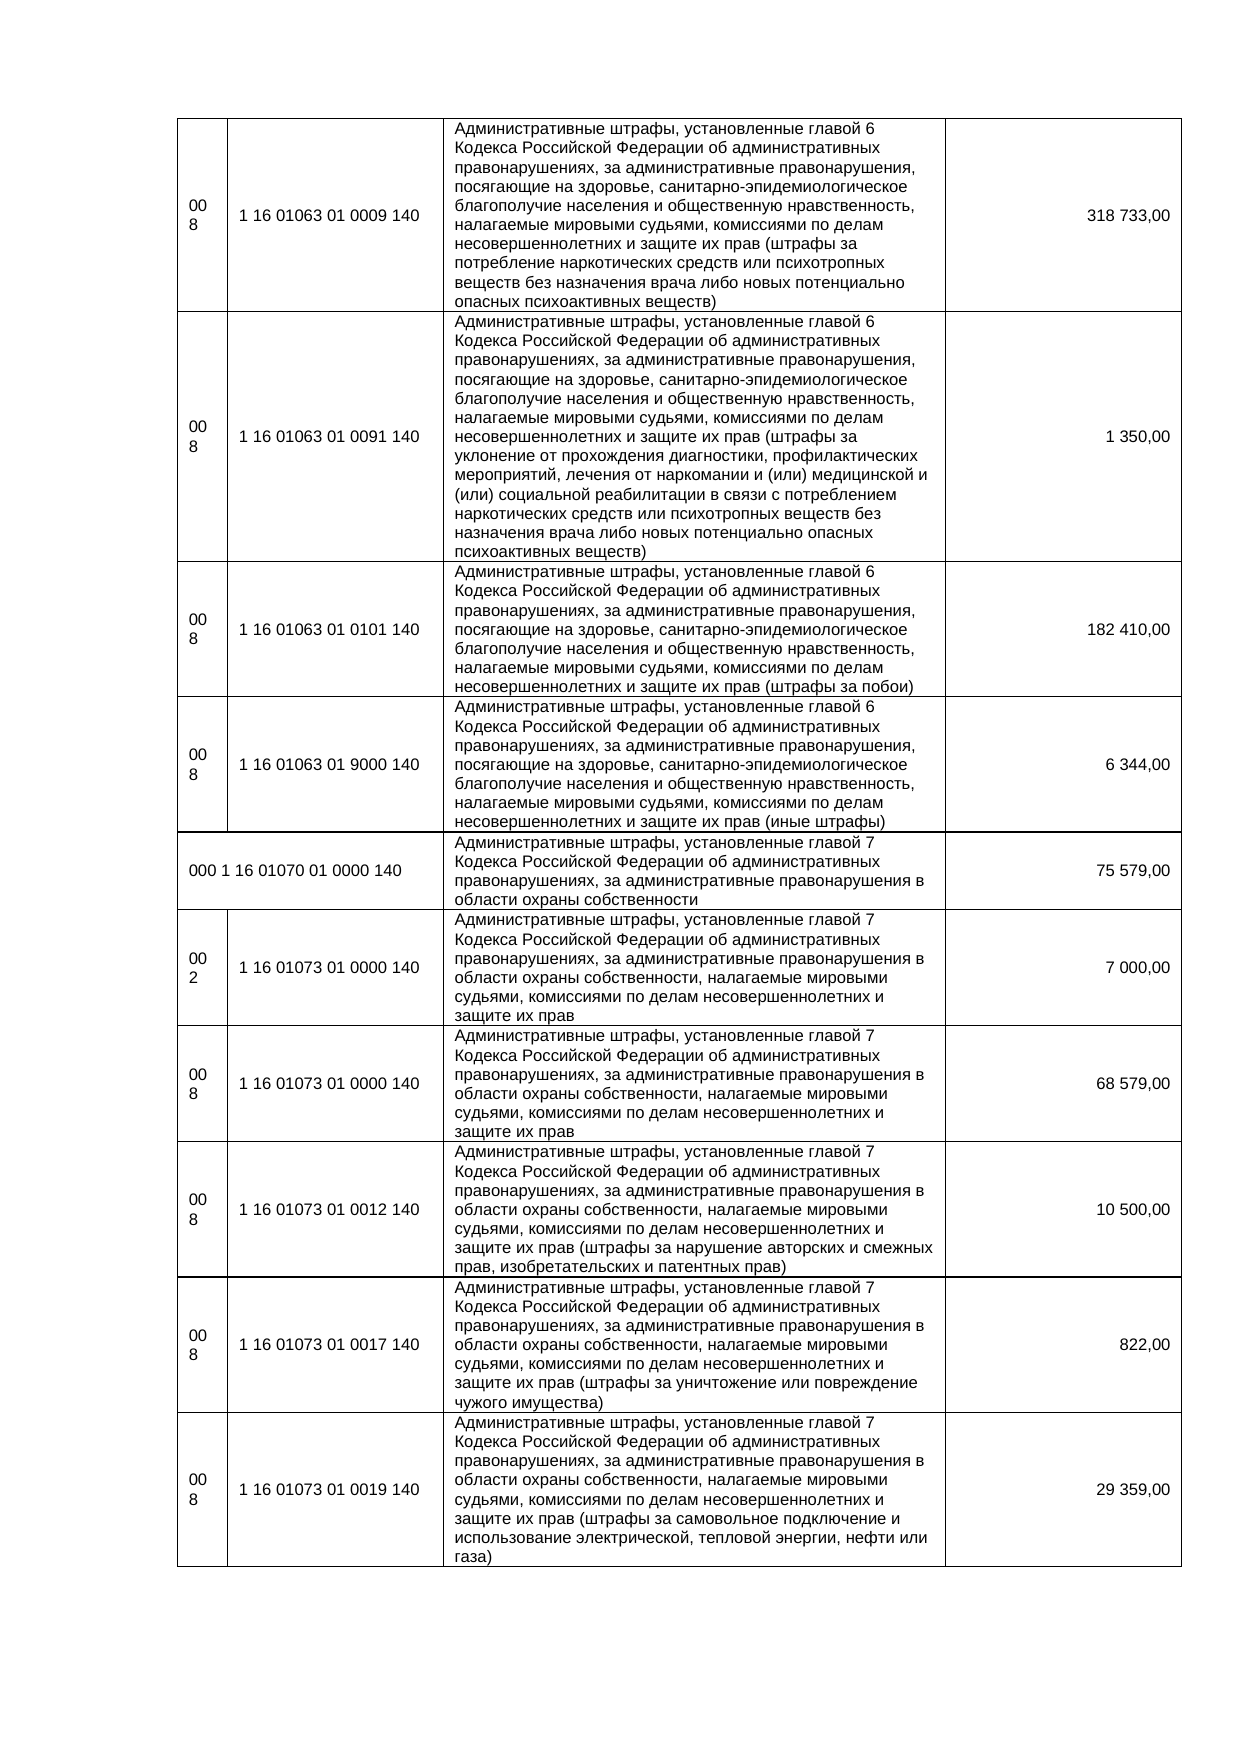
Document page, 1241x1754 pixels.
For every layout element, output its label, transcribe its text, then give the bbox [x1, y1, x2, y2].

table_cell Административные штрафы, установленные главой 7 Кодекса Российской Федерации об административных правонарушениях, за административные правонарушения в области охраны собственности, налагаемые мировыми судьями, комиссиями по делам несовершеннолетних и защите их прав [444, 1026, 945, 1141]
table_cell 1 16 01063 01 0009 140 [228, 119, 443, 311]
table_cell 000 1 16 01070 01 0000 140 [178, 833, 443, 909]
table_cell 7 000,00 [946, 910, 1181, 1025]
table_cell 1 16 01063 01 0101 140 [228, 562, 443, 696]
table_cell 318 733,00 [946, 119, 1181, 311]
table_cell Административные штрафы, установленные главой 6 Кодекса Российской Федерации об административных правонарушениях, за административные правонарушения, посягающие на здоровье, санитарно-эпидемиологическое благополучие населения и общественную нравственность, налагаемые мировыми судьями, комиссиями по делам несовершеннолетних и защите их прав (штрафы за побои) [444, 562, 945, 696]
table_cell Административные штрафы, установленные главой 7 Кодекса Российской Федерации об административных правонарушениях, за административные правонарушения в области охраны собственности, налагаемые мировыми судьями, комиссиями по делам несовершеннолетних и защите их прав (штрафы за самовольное подключение и использование электрической, тепловой энергии, нефти или газа) [444, 1413, 945, 1566]
table_cell 008 [178, 1142, 227, 1276]
table_cell 68 579,00 [946, 1026, 1181, 1141]
table_cell Административные штрафы, установленные главой 7 Кодекса Российской Федерации об административных правонарушениях, за административные правонарушения в области охраны собственности, налагаемые мировыми судьями, комиссиями по делам несовершеннолетних и защите их прав [444, 910, 945, 1025]
table_cell 008 [178, 119, 227, 311]
table_cell Административные штрафы, установленные главой 7 Кодекса Российской Федерации об административных правонарушениях, за административные правонарушения в области охраны собственности, налагаемые мировыми судьями, комиссиями по делам несовершеннолетних и защите их прав (штрафы за нарушение авторских и смежных прав, изобретательских и патентных прав) [444, 1142, 945, 1276]
table_cell 1 350,00 [946, 312, 1181, 561]
table_cell Административные штрафы, установленные главой 6 Кодекса Российской Федерации об административных правонарушениях, за административные правонарушения, посягающие на здоровье, санитарно-эпидемиологическое благополучие населения и общественную нравственность, налагаемые мировыми судьями, комиссиями по делам несовершеннолетних и защите их прав (штрафы за уклонение от прохождения диагностики, профилактических мероприятий, лечения от наркомании и (или) медицинской и (или) социальной реабилитации в связи с потреблением наркотических средств или психотропных веществ без назначения врача либо новых потенциально опасных психоактивных веществ) [444, 312, 945, 561]
table_cell Административные штрафы, установленные главой 6 Кодекса Российской Федерации об административных правонарушениях, за административные правонарушения, посягающие на здоровье, санитарно-эпидемиологическое благополучие населения и общественную нравственность, налагаемые мировыми судьями, комиссиями по делам несовершеннолетних и защите их прав (штрафы за потребление наркотических средств или психотропных веществ без назначения врача либо новых потенциально опасных психоактивных веществ) [444, 119, 945, 311]
table_cell 008 [178, 562, 227, 696]
table_cell 6 344,00 [946, 697, 1181, 831]
table_cell 822,00 [946, 1278, 1181, 1412]
table_cell 10 500,00 [946, 1142, 1181, 1276]
table_cell 008 [178, 697, 227, 831]
table_cell 182 410,00 [946, 562, 1181, 696]
table_cell 1 16 01073 01 0012 140 [228, 1142, 443, 1276]
table_cell 1 16 01063 01 0091 140 [228, 312, 443, 561]
table_cell 75 579,00 [946, 833, 1181, 909]
table_cell 008 [178, 1026, 227, 1141]
table_cell Административные штрафы, установленные главой 6 Кодекса Российской Федерации об административных правонарушениях, за административные правонарушения, посягающие на здоровье, санитарно-эпидемиологическое благополучие населения и общественную нравственность, налагаемые мировыми судьями, комиссиями по делам несовершеннолетних и защите их прав (иные штрафы) [444, 697, 945, 831]
table_cell 002 [178, 910, 227, 1025]
table_cell 1 16 01073 01 0019 140 [228, 1413, 443, 1566]
table_cell Административные штрафы, установленные главой 7 Кодекса Российской Федерации об административных правонарушениях, за административные правонарушения в области охраны собственности [444, 833, 945, 909]
table_cell 1 16 01063 01 9000 140 [228, 697, 443, 831]
table_cell 008 [178, 312, 227, 561]
table_cell 1 16 01073 01 0017 140 [228, 1278, 443, 1412]
table_cell 008 [178, 1278, 227, 1412]
table_cell 1 16 01073 01 0000 140 [228, 910, 443, 1025]
table_cell 29 359,00 [946, 1413, 1181, 1566]
table_cell 1 16 01073 01 0000 140 [228, 1026, 443, 1141]
table_cell Административные штрафы, установленные главой 7 Кодекса Российской Федерации об административных правонарушениях, за административные правонарушения в области охраны собственности, налагаемые мировыми судьями, комиссиями по делам несовершеннолетних и защите их прав (штрафы за уничтожение или повреждение чужого имущества) [444, 1278, 945, 1412]
table_cell 008 [178, 1413, 227, 1566]
